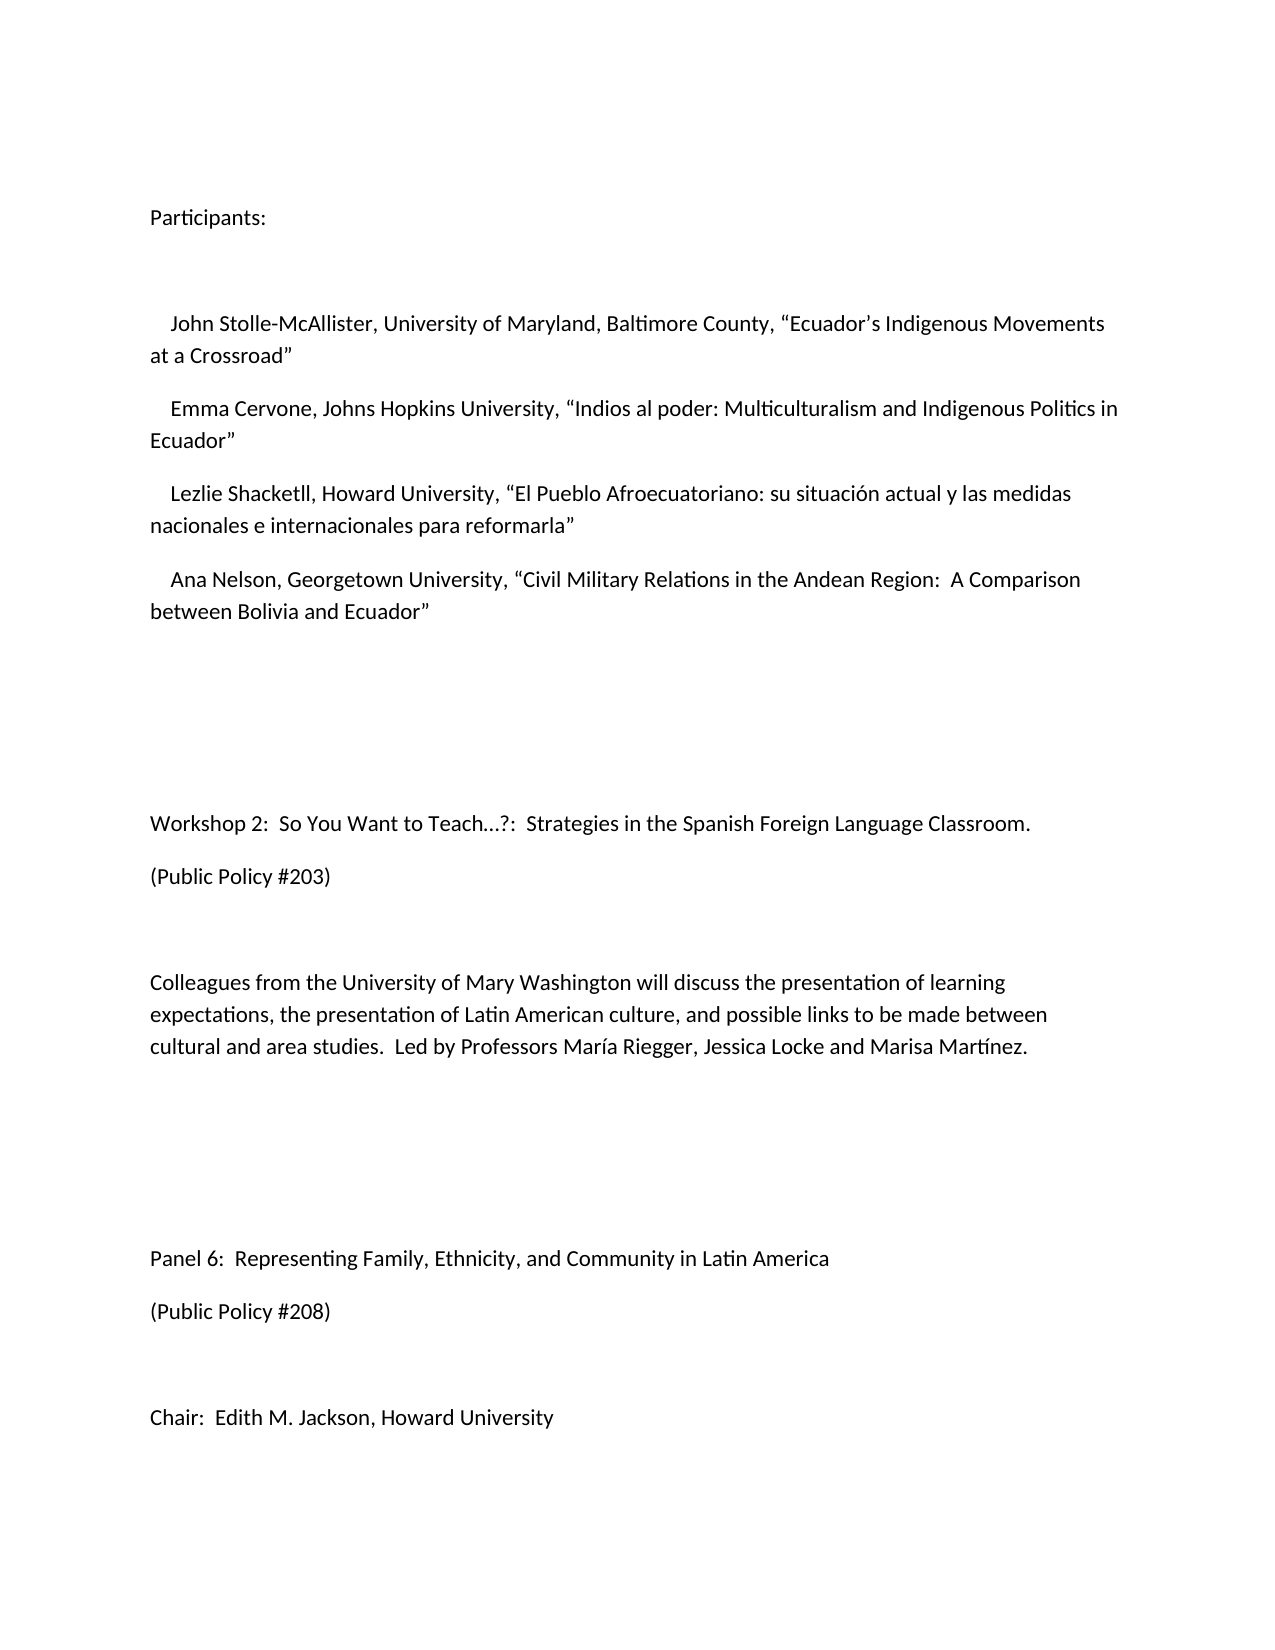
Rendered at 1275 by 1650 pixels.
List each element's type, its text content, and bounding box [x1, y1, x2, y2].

text Chair: Edith M. Jackson, Howard University [150, 1403, 1125, 1432]
text (Public Policy #208) [150, 1297, 1125, 1326]
text Workshop 2: So You Want to Teach…?: Strategies in the Spanish Foreign Language Classroom. [150, 809, 1125, 837]
text Lezlie Shacketll, Howard University, “El Pueblo Afroecuatoriano: su situación actual y las medidas nacionales e internacionales para reformarla” [150, 479, 1125, 540]
text (Public Policy #203) [150, 862, 1125, 890]
text Participants: [150, 203, 1125, 231]
text Panel 6: Representing Family, Ethnicity, and Community in Latin America [150, 1244, 1125, 1272]
text John Stolle-McAllister, University of Maryland, Baltimore County, “Ecuador’s Indigenous Movements at a Crossroad” [150, 309, 1125, 369]
text Emma Cervone, Johns Hopkins University, “Indios al poder: Multiculturalism and Indigenous Politics in Ecuador” [150, 394, 1125, 454]
text Colleagues from the University of Mary Washington will discuss the presentation of learning expectations, the presentation of Latin American culture, and possible links to be made between cultural and area studies. Led by Professors María Riegger, Jessica Locke and Marisa Martínez. [150, 968, 1125, 1060]
text Ana Nelson, Georgetown University, “Civil Military Relations in the Andean Region: A Comparison between Bolivia and Ecuador” [150, 565, 1125, 625]
